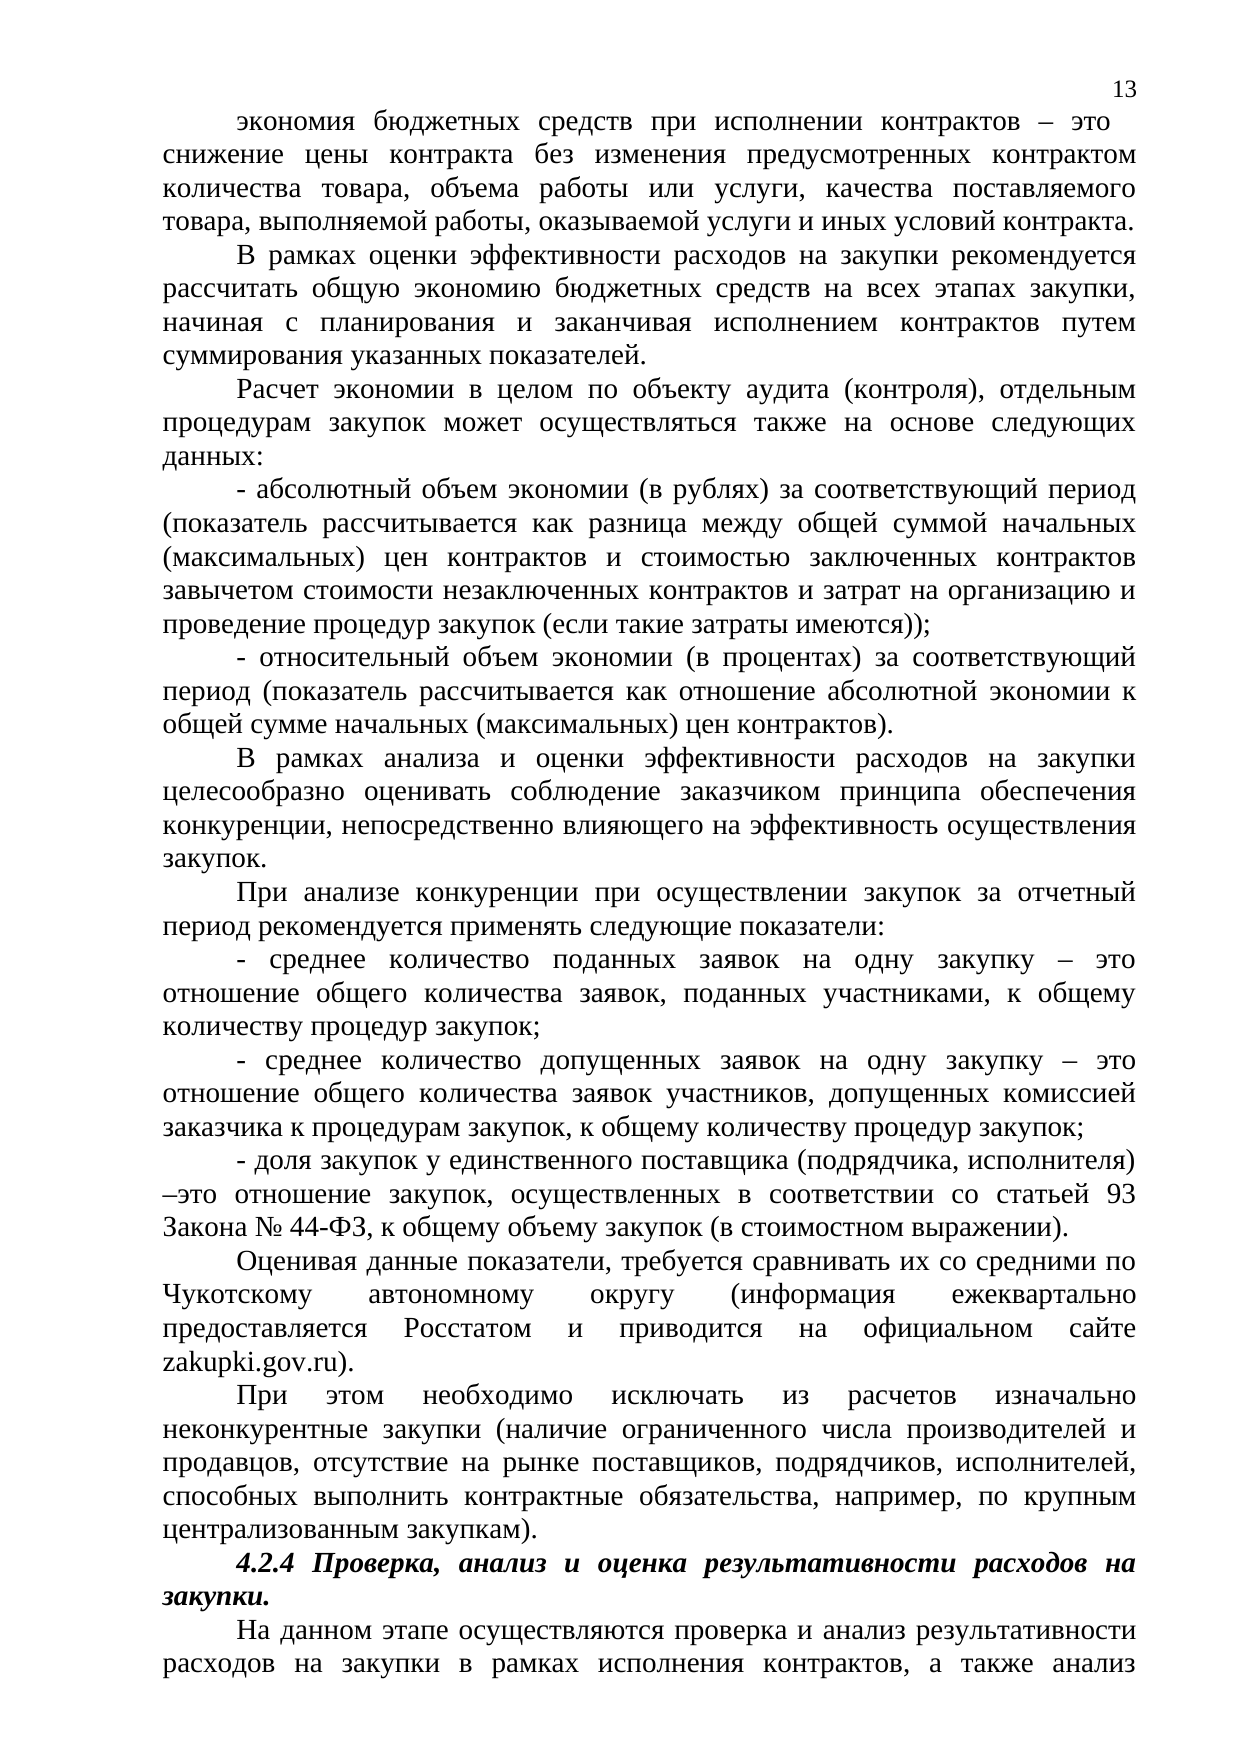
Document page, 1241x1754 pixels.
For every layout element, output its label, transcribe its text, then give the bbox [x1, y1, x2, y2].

text - среднее количество допущенных заявок на одну закупку – это отношение общего количества заявок участников, допущенных комиссией заказчика к процедурам закупок, к общему количеству процедур закупок; [162, 1042, 1137, 1142]
text - относительный объем экономии (в процентах) за соответствующий период (показатель рассчитывается как отношение абсолютной экономии к общей сумме начальных (максимальных) цен контрактов). [162, 639, 1137, 740]
text Оценивая данные показатели, требуется сравнивать их со средними по Чукотскому автономному округу (информация ежеквартально предоставляется Росстатом и приводится на официальном сайте zakupki.gov.ru). [162, 1243, 1137, 1377]
text В рамках анализа и оценки эффективности расходов на закупки целесообразно оценивать соблюдение заказчиком принципа обеспечения конкуренции, непосредственно влияющего на эффективность осуществления закупок. [162, 740, 1137, 874]
text - абсолютный объем экономии (в рублях) за соответствующий период (показатель рассчитывается как разница между общей суммой начальных (максимальных) цен контрактов и стоимостью заключенных контрактов завычетом стоимости незаключенных контрактов и затрат на организацию и проведение процедур закупок (если такие затраты имеются)); [162, 472, 1137, 639]
text Расчет экономии в целом по объекту аудита (контроля), отдельным процедурам закупок может осуществляться также на основе следующих данных: [162, 371, 1137, 472]
text 4.2.4 Проверка, анализ и оценка результативности расходов на закупки. [162, 1545, 1137, 1612]
text При этом необходимо исключать из расчетов изначально неконкурентные закупки (наличие ограниченного числа производителей и продавцов, отсутствие на рынке поставщиков, подрядчиков, исполнителей, способных выполнить контрактные обязательства, например, по крупным централизованным закупкам). [162, 1377, 1137, 1545]
text экономия бюджетных средств при исполнении контрактов – это снижение цены контракта без изменения предусмотренных контрактом количества товара, объема работы или услуги, качества поставляемого товара, выполняемой работы, оказываемой услуги и иных условий контракта. [162, 103, 1137, 237]
text В рамках оценки эффективности расходов на закупки рекомендуется рассчитать общую экономию бюджетных средств на всех этапах закупки, начиная с планирования и заканчивая исполнением контрактов путем суммирования указанных показателей. [162, 237, 1137, 371]
text - доля закупок у единственного поставщика (подрядчика, исполнителя) –это отношение закупок, осуществленных в соответствии со статьей 93 Закона № 44-ФЗ, к общему объему закупок (в стоимостном выражении). [162, 1142, 1137, 1243]
text При анализе конкуренции при осуществлении закупок за отчетный период рекомендуется применять следующие показатели: [162, 874, 1137, 941]
text - среднее количество поданных заявок на одну закупку – это отношение общего количества заявок, поданных участниками, к общему количеству процедур закупок; [162, 941, 1137, 1042]
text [162, 1612, 1137, 1679]
